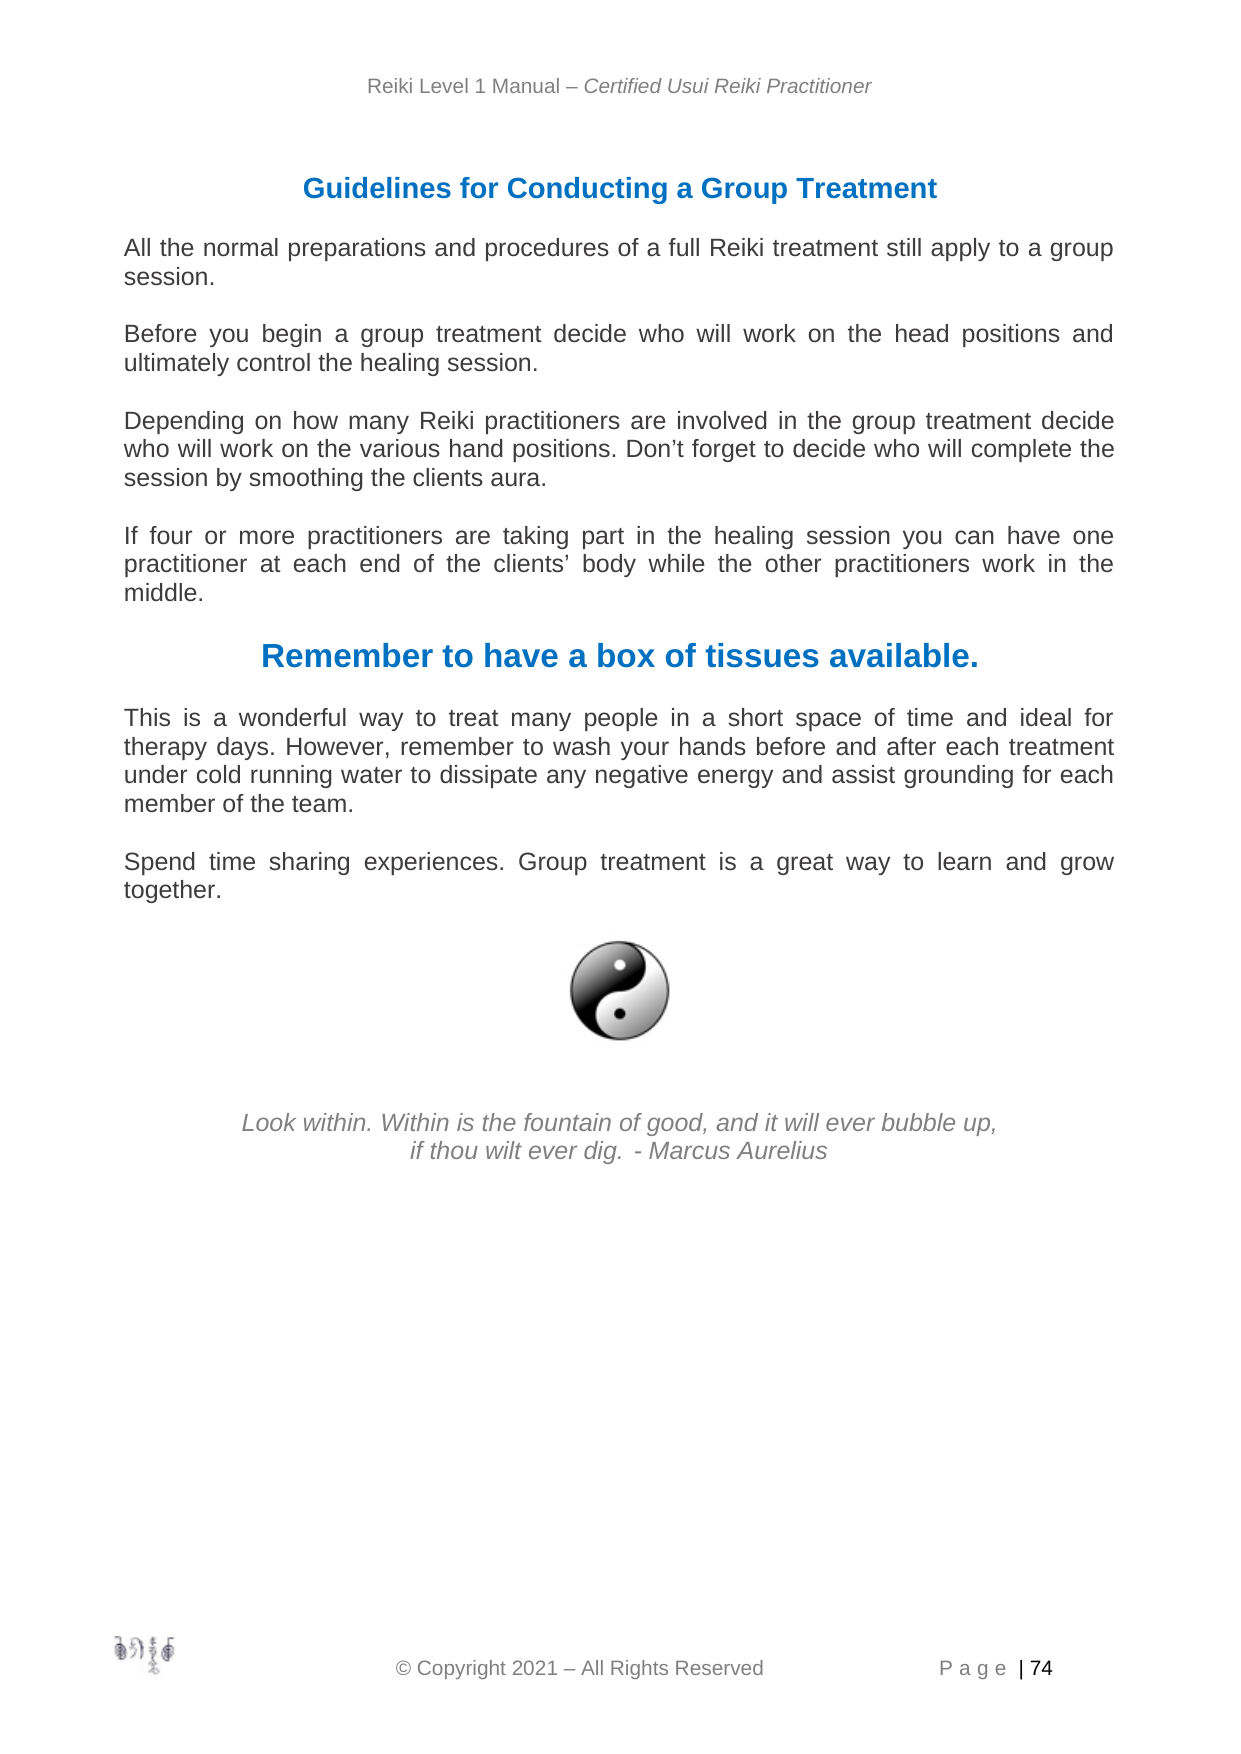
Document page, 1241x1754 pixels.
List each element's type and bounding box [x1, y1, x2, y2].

picture [561, 932, 679, 1050]
picture [112, 1636, 179, 1676]
table_header [113, 150, 1128, 1191]
